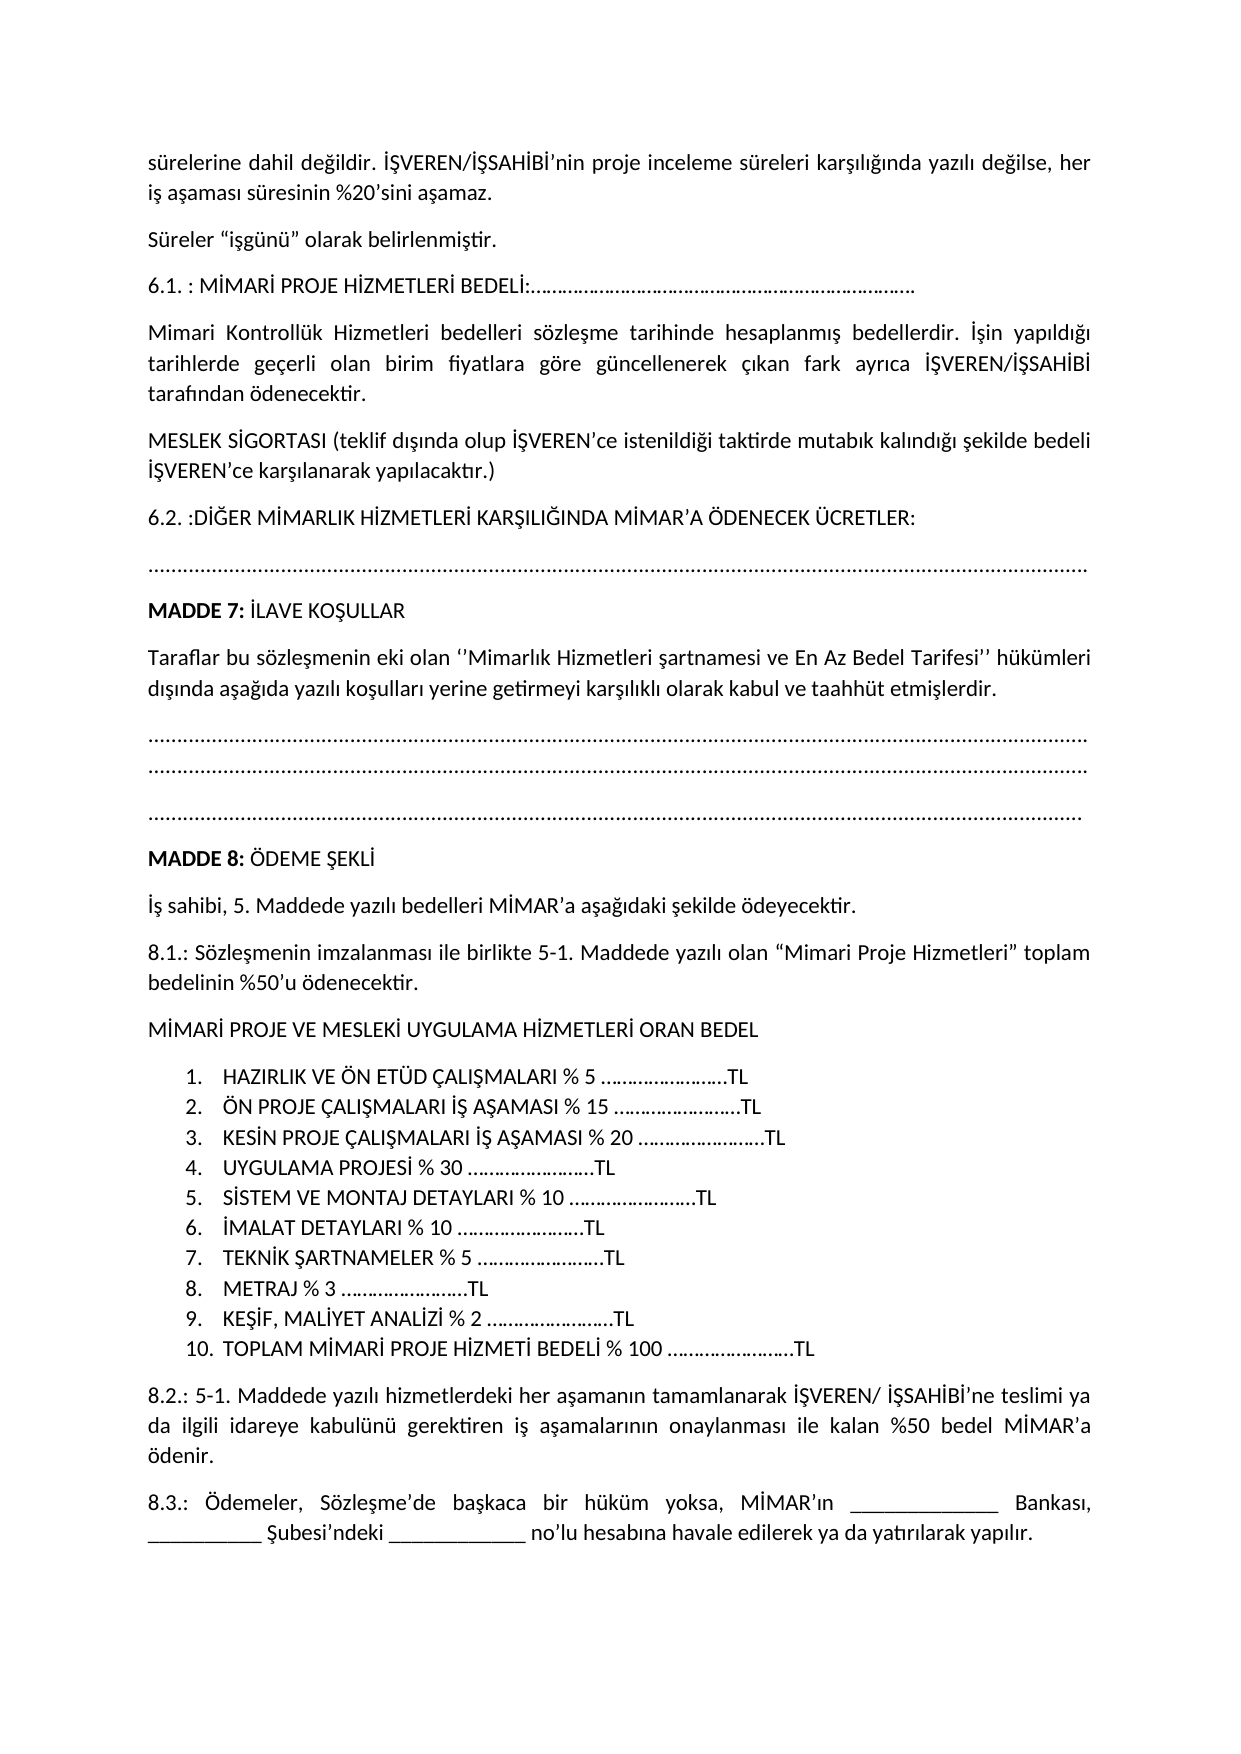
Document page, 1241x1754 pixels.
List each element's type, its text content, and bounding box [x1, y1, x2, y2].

text MESLEK SİGORTASI (teklif dışında olup İŞVEREN’ce istenildiği taktirde mutabık kalındığı şekilde bedeli İŞVEREN’ce karşılanarak yapılacaktır.) [148, 426, 1093, 484]
text İş sahibi, 5. Maddede yazılı bedelleri MİMAR’a aşağıdaki şekilde ödeyecektir. [148, 891, 1093, 919]
text Taraflar bu sözleşmenin eki olan ‘’Mimarlık Hizmetleri şartnamesi ve En Az Bedel Tarifesi’’ hükümleri dışında aşağıda yazılı koşulları yerine getirmeyi karşılıklı olarak kabul ve taahhüt etmişlerdir. [148, 643, 1093, 702]
list METRAJ % 3 ……………………TL [185, 1274, 1093, 1302]
text Mimari Kontrollük Hizmetleri bedelleri sözleşme tarihinde hesaplanmış bedellerdir. İşin yapıldığı tarihlerde geçerli olan birim fiyatlara göre güncellenerek çıkan fark ayrıca İŞVEREN/İŞSAHİBİ tarafından ödenecektir. [148, 318, 1093, 407]
list UYGULAMA PROJESİ % 30 ……………………TL [185, 1153, 1093, 1181]
text MİMARİ PROJE VE MESLEKİ UYGULAMA HİZMETLERİ ORAN BEDEL [148, 1015, 1093, 1043]
list TOPLAM MİMARİ PROJE HİZMETİ BEDELİ % 100 ……………………TL [185, 1334, 1093, 1362]
text 6.1. : MİMARİ PROJE HİZMETLERİ BEDELİ:………………………………………………………………. [148, 272, 1093, 299]
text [148, 148, 1093, 206]
text .................................................................................................................................................................. [148, 798, 1093, 826]
list İMALAT DETAYLARI % 10 ……………………TL [185, 1213, 1093, 1241]
text ................................................................................................................................................................... [148, 550, 1093, 578]
text MADDE 8: ÖDEME ŞEKLİ [148, 844, 1093, 872]
text ...................................................................................................................................................................................................................................................................................................................................... [148, 721, 1093, 779]
text Süreler “işgünü” olarak belirlenmiştir. [148, 225, 1093, 253]
list ÖN PROJE ÇALIŞMALARI İŞ AŞAMASI % 15 ……………………TL [185, 1092, 1093, 1120]
list KESİN PROJE ÇALIŞMALARI İŞ AŞAMASI % 20 ……………………TL [185, 1123, 1093, 1151]
list TEKNİK ŞARTNAMELER % 5 ……………………TL [185, 1243, 1093, 1271]
text 8.2.: 5-1. Maddede yazılı hizmetlerdeki her aşamanın tamamlanarak İŞVEREN/ İŞSAHİBİ’ne teslimi ya da ilgili idareye kabulünü gerektiren iş aşamalarının onaylanması ile kalan %50 bedel MİMAR’a ödenir. [148, 1381, 1093, 1469]
text 8.1.: Sözleşmenin imzalanması ile birlikte 5-1. Maddede yazılı olan “Mimari Proje Hizmetleri” toplam bedelinin %50’u ödenecektir. [148, 938, 1093, 996]
list KEŞİF, MALİYET ANALİZİ % 2 ……………………TL [185, 1304, 1093, 1332]
text 8.3.: Ödemeler, Sözleşme’de başkaca bir hüküm yoksa, MİMAR’ın _____________ Bankası, __________ Şubesi’ndeki ____________ no’lu hesabına havale edilerek ya da yatırılarak yapılır. [148, 1488, 1093, 1546]
text MADDE 7: İLAVE KOŞULLAR [148, 597, 1093, 624]
text 6.2. :DİĞER MİMARLIK HİZMETLERİ KARŞILIĞINDA MİMAR’A ÖDENECEK ÜCRETLER: [148, 503, 1093, 531]
list HAZIRLIK VE ÖN ETÜD ÇALIŞMALARI % 5 ……………………TL [185, 1062, 1093, 1090]
list SİSTEM VE MONTAJ DETAYLARI % 10 ……………………TL [185, 1183, 1093, 1211]
